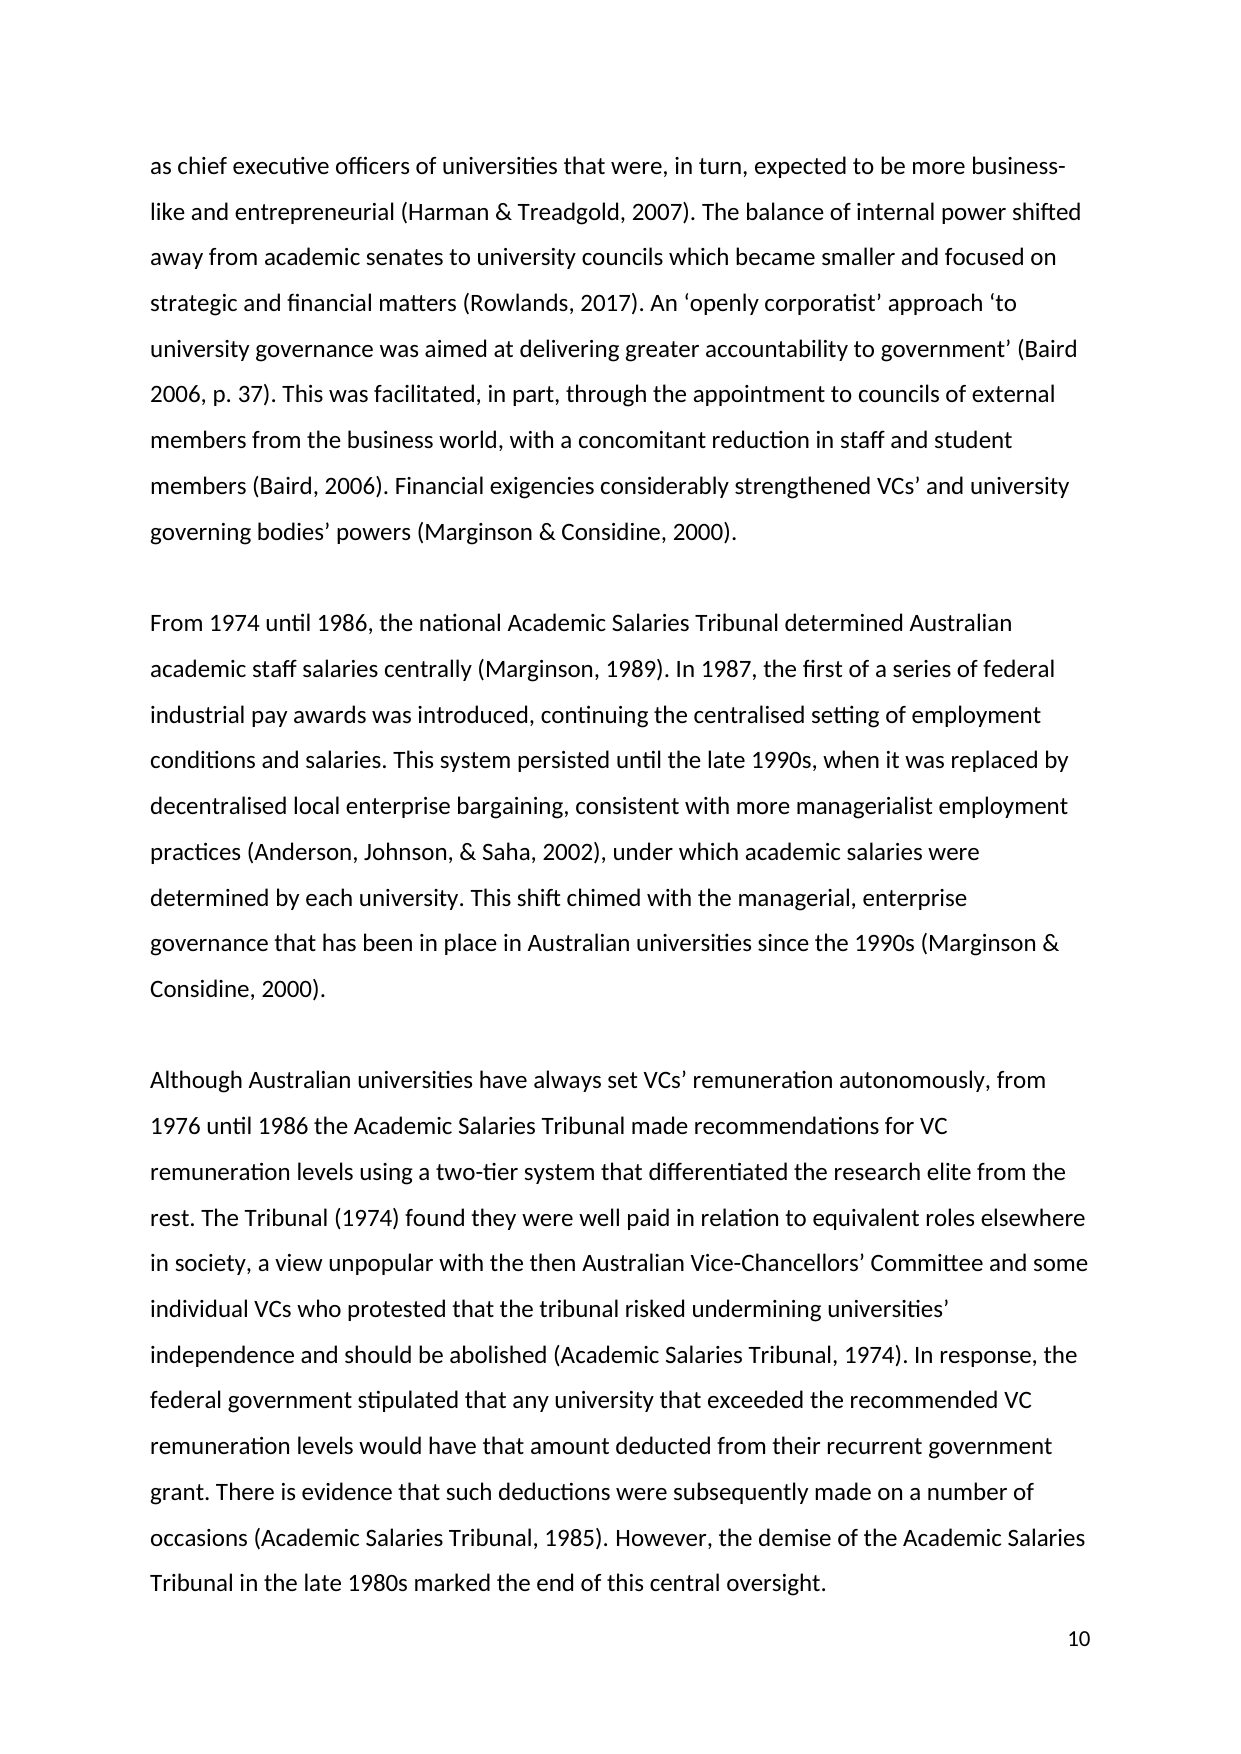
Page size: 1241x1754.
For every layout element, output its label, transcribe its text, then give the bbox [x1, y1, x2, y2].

text From 1974 until 1986, the national Academic Salaries Tribunal determined Australian academic staff salaries centrally (Marginson, 1989). In 1987, the first of a series of federal industrial pay awards was introduced, continuing the centralised setting of employment conditions and salaries. This system persisted until the late 1990s, when it was replaced by decentralised local enterprise bargaining, consistent with more managerialist employment practices (Anderson, Johnson, & Saha, 2002), under which academic salaries were determined by each university. This shift chimed with the managerial, enterprise governance that has been in place in Australian universities since the 1990s (Marginson & Considine, 2000). [150, 607, 1090, 1004]
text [150, 150, 1090, 546]
text Although Australian universities have always set VCs’ remuneration autonomously, from 1976 until 1986 the Academic Salaries Tribunal made recommendations for VC remuneration levels using a two-tier system that differentiated the research elite from the rest. The Tribunal (1974) found they were well paid in relation to equivalent roles elsewhere in society, a view unpopular with the then Australian Vice-Chancellors’ Committee and some individual VCs who protested that the tribunal risked undermining universities’ independence and should be abolished (Academic Salaries Tribunal, 1974). In response, the federal government stipulated that any university that exceeded the recommended VC remuneration levels would have that amount deducted from their recurrent government grant. There is evidence that such deductions were subsequently made on a number of occasions (Academic Salaries Tribunal, 1985). However, the demise of the Academic Salaries Tribunal in the late 1980s marked the end of this central oversight. [150, 1064, 1090, 1598]
